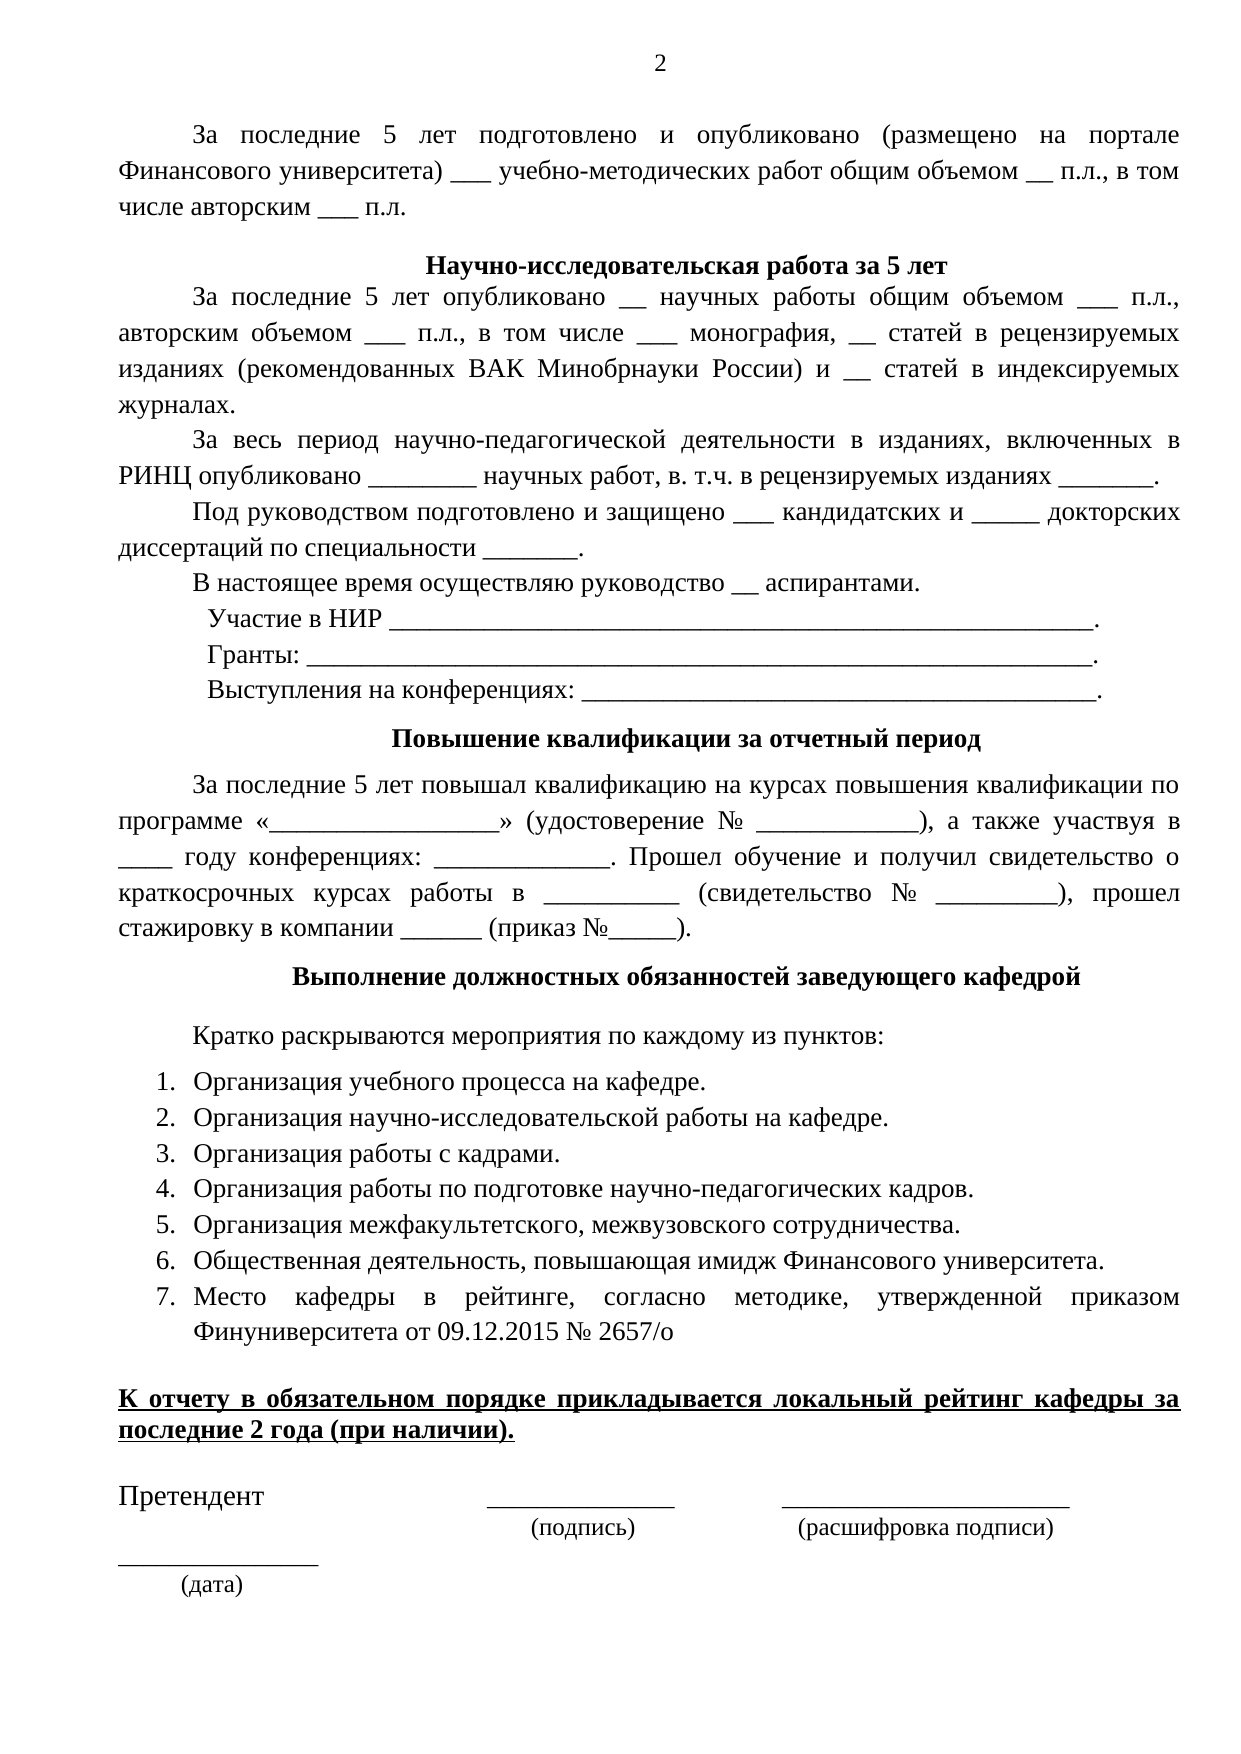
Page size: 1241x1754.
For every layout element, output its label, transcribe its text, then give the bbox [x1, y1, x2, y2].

text Выступления на конференциях: ______________________________________. [118, 673, 1181, 705]
text Научно-исследовательская работа за 5 лет [118, 249, 1181, 281]
list Место кафедры в рейтинге, согласно методике, утвержденной приказом Финуниверситета от 09.12.2015 № 2657/о [156, 1280, 1181, 1347]
text За последние 5 лет повышал квалификацию на курсах повышения квалификации по программе «_________________» (удостоверение № ____________), а также участвуя в ____ году конференциях: _____________. Прошел обучение и получил свидетельство о краткосрочных курсах работы в __________ (свидетельство № _________), прошел стажировку в компании ______ (приказ №_____). [118, 768, 1181, 942]
text Повышение квалификации за отчетный период [118, 722, 1181, 753]
list К отчету в обязательном порядке прикладывается локальный рейтинг кафедры за последние 2 года (при наличии). [118, 1382, 1181, 1409]
text Претендент _______________ _______________________ [118, 1478, 1181, 1512]
text За весь период научно-педагогической деятельности в изданиях, включенных в РИНЦ опубликовано ________ научных работ, в. т.ч. в рецензируемых изданиях _______. [118, 423, 1181, 490]
list Общественная деятельность, повышающая имидж Финансового университета. [156, 1244, 1181, 1275]
text За последние 5 лет опубликовано __ научных работы общим объемом ___ п.л., авторским объемом ___ п.л., в том числе ___ монография, __ статей в рецензируемых изданиях (рекомендованных ВАК Минобрнауки России) и __ статей в индексируемых журналах. [118, 281, 1181, 419]
list Организация межфакультетского, межвузовского сотрудничества. [156, 1208, 1181, 1239]
list Организация работы по подготовке научно-педагогических кадров. [156, 1173, 1181, 1204]
text За последние 5 лет подготовлено и опубликовано (размещено на портале Финансового университета) ___ учебно-методических работ общим объемом __ п.л., в том числе авторским ___ п.л. [118, 118, 1181, 221]
text Кратко раскрываются мероприятия по каждому из пунктов: [118, 1019, 1181, 1050]
text (подпись) (расшифровка подписи) [118, 1512, 1181, 1541]
text Гранты: __________________________________________________________. [118, 638, 1181, 669]
list Организация работы с кадрами. [156, 1137, 1181, 1168]
text Выполнение должностных обязанностей заведующего кафедрой [118, 959, 1181, 991]
text ________________ [118, 1541, 1181, 1569]
text Под руководством подготовлено и защищено ___ кандидатских и _____ докторских диссертаций по специальности _______. [118, 495, 1181, 562]
text В настоящее время осуществляю руководство __ аспирантами. [118, 566, 1181, 597]
text Участие в НИР ____________________________________________________. [118, 602, 1181, 633]
list К отчету в обязательном порядке прикладывается локальный рейтинг кафедры за последние 2 года (при наличии). [118, 1411, 1181, 1445]
list Организация учебного процесса на кафедре. [156, 1065, 1181, 1097]
text (дата) [118, 1569, 1181, 1598]
list Организация научно-исследовательской работы на кафедре. [156, 1101, 1181, 1132]
